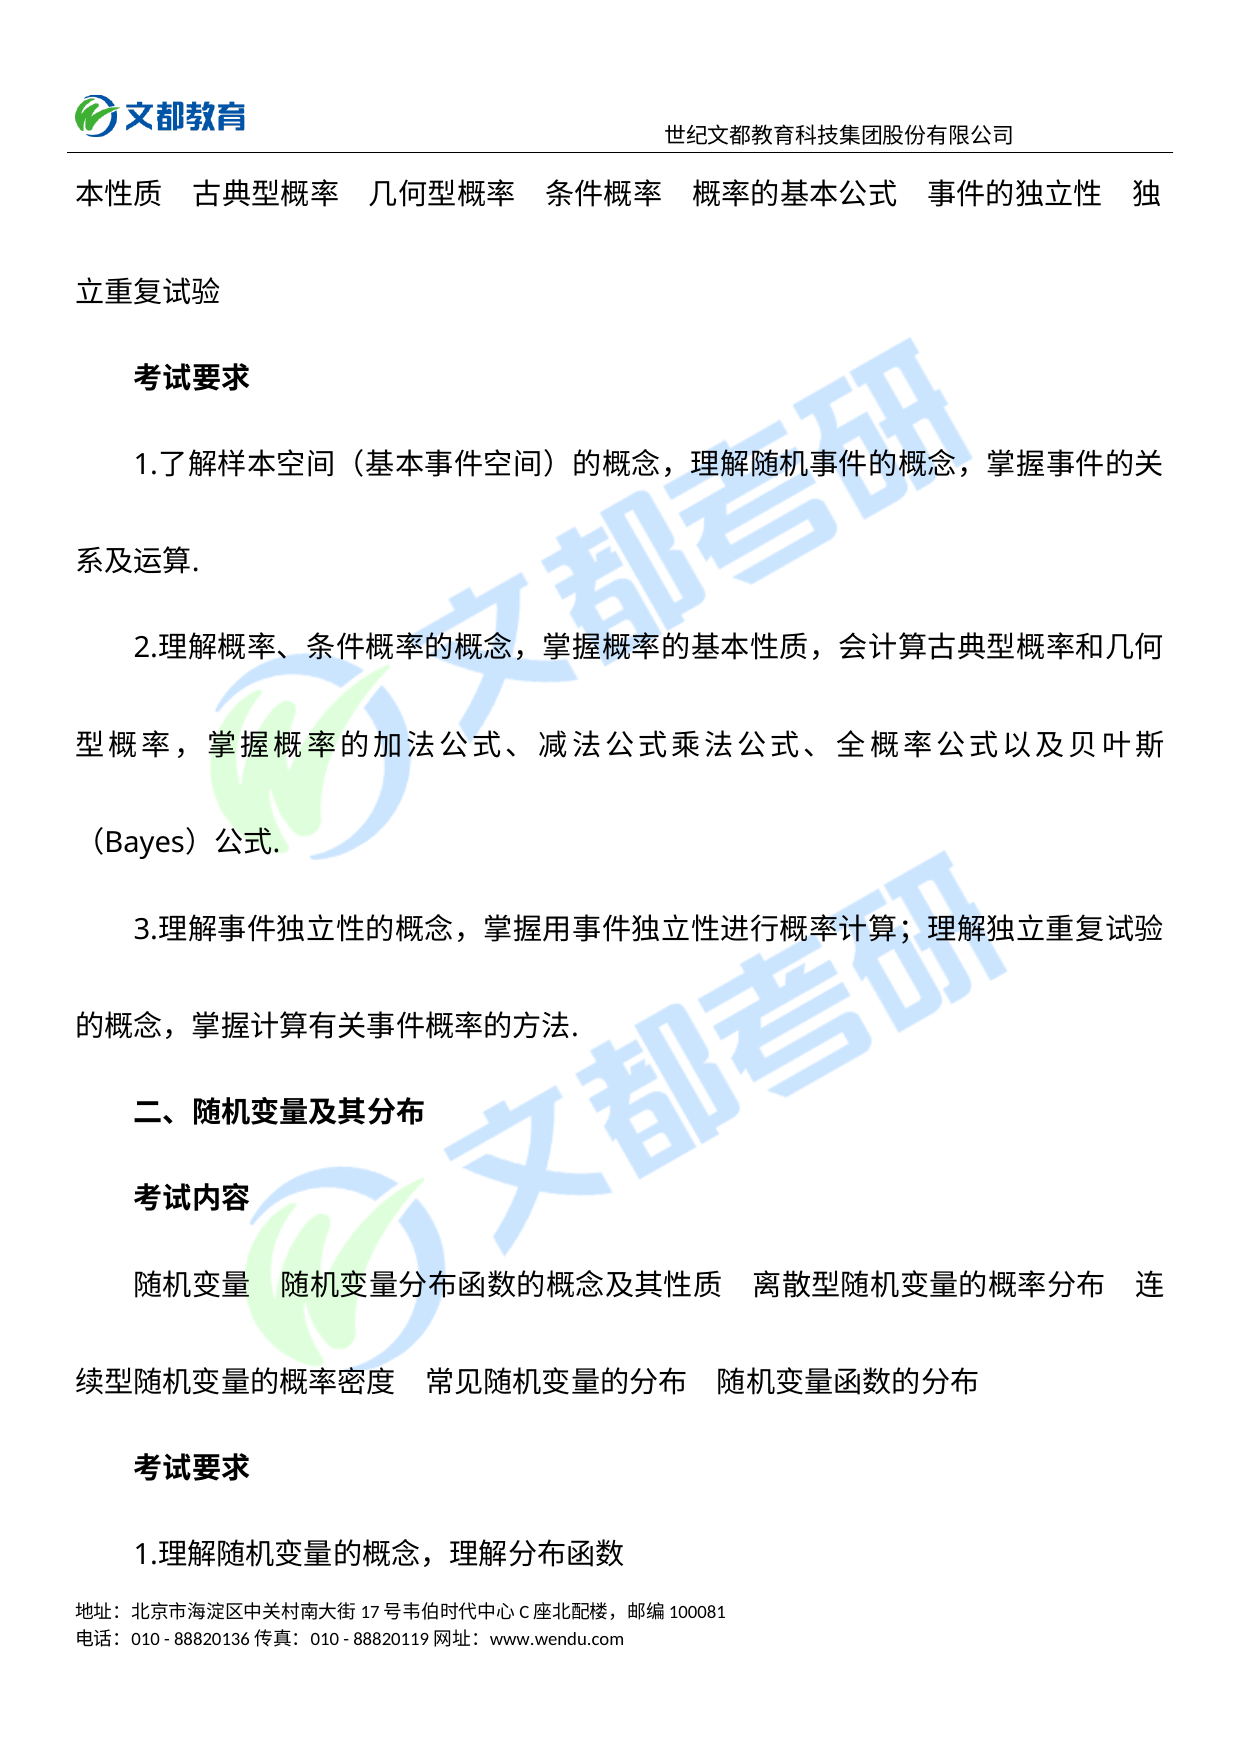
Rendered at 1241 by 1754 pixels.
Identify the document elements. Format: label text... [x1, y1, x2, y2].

picture [75, 95, 245, 137]
text 2.理解概率、条件概率的概念，掌握概率的基本性质，会计算古典型概率和几何型概率，掌握概率的加法公式、减法公式乘法公式、全概率公式以及贝叶斯（Bayes）公式. [75, 613, 1165, 873]
text 1.理解随机变量的概念，理解分布函数 [75, 1520, 1165, 1585]
text 随机变量 随机变量分布函数的概念及其性质 离散型随机变量的概率分布 连续型随机变量的概率密度 常见随机变量的分布 随机变量函数的分布 [75, 1250, 1165, 1412]
text 考试要求 [75, 343, 1165, 408]
text 考试内容 [75, 1164, 1165, 1229]
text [75, 159, 1165, 322]
text 1.了解样本空间（基本事件空间）的概念，理解随机事件的概念，掌握事件的关系及运算. [75, 429, 1165, 592]
text 二、随机变量及其分布 [75, 1078, 1165, 1143]
text 考试要求 [75, 1433, 1165, 1498]
text 3.理解事件独立性的概念，掌握用事件独立性进行概率计算；理解独立重复试验的概念，掌握计算有关事件概率的方法. [75, 894, 1165, 1056]
